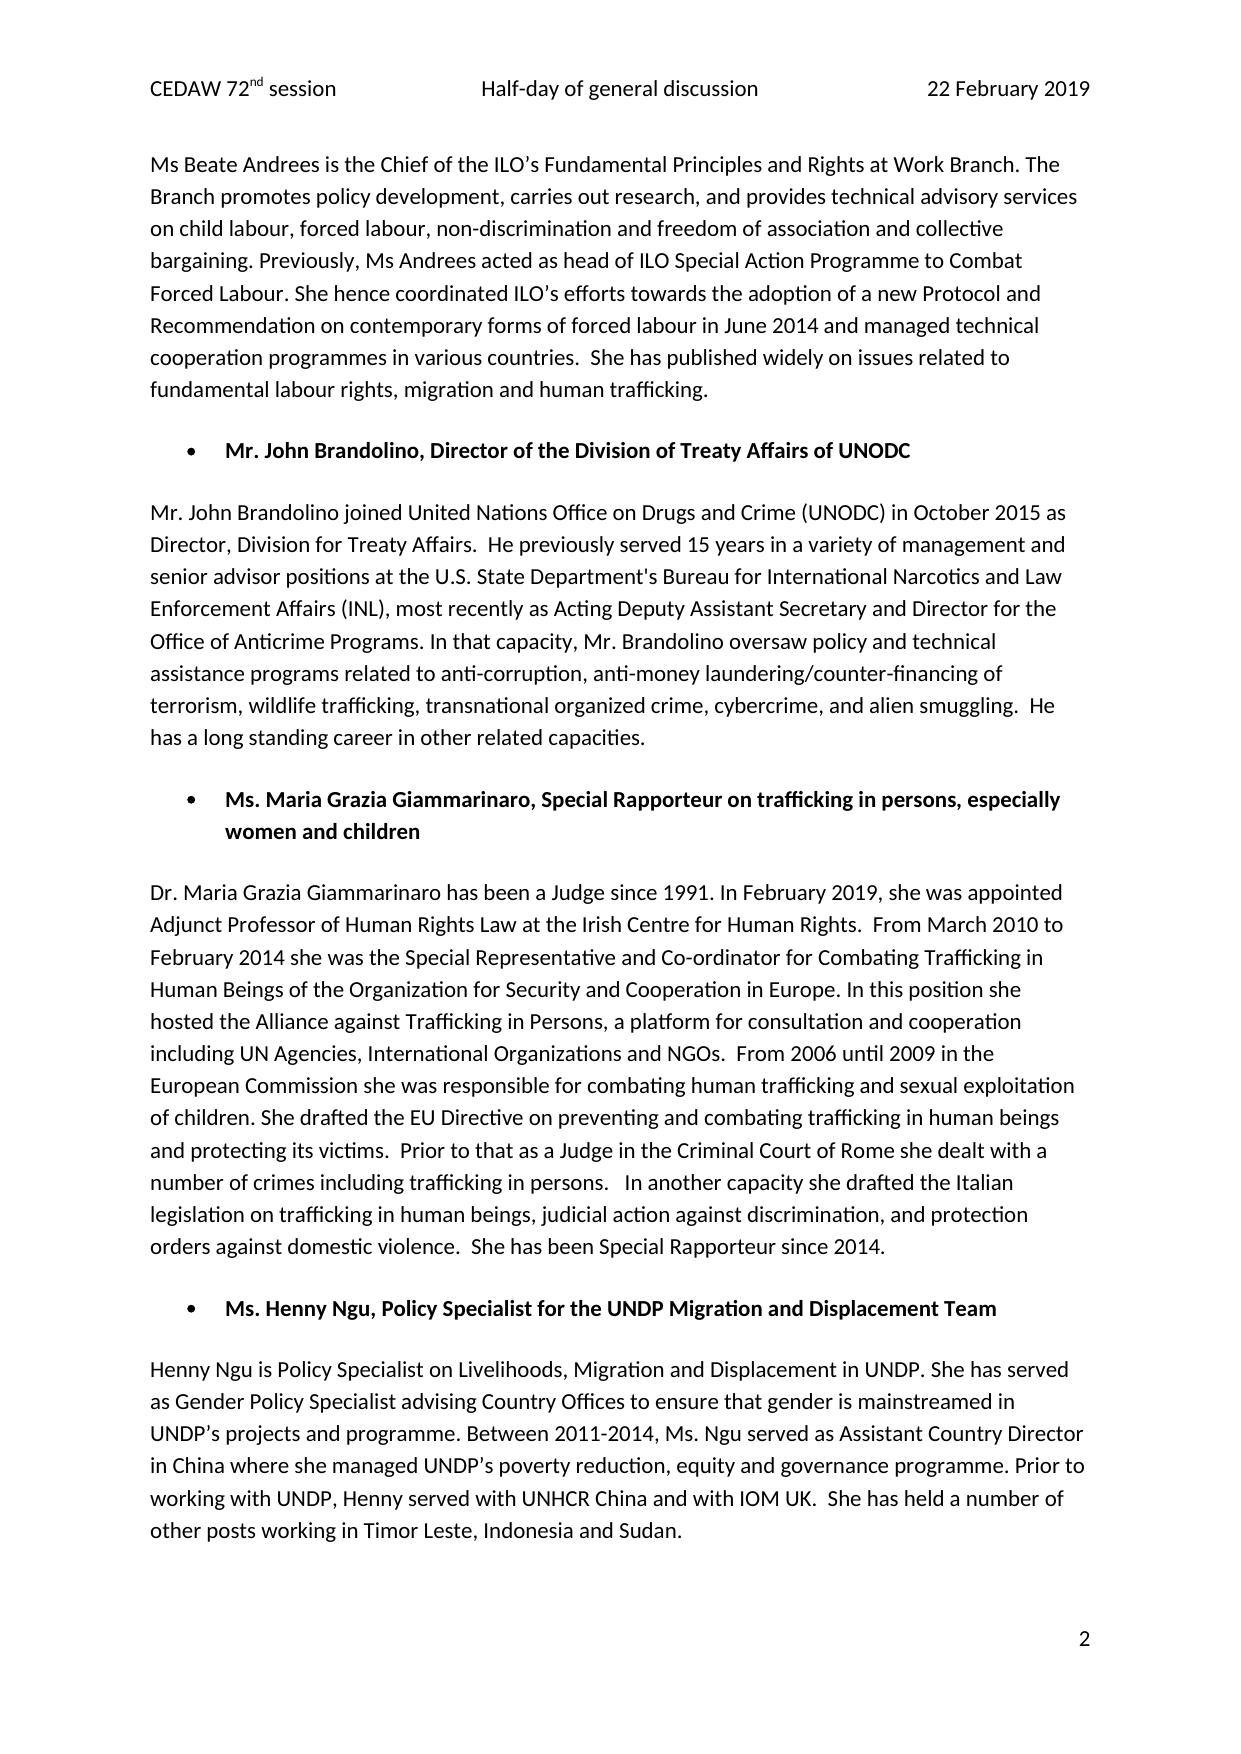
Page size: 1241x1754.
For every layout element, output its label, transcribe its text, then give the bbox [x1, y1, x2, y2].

list Ms. Henny Ngu, Policy Specialist for the UNDP Migration and Displacement Team [187, 1294, 1090, 1322]
list Ms. Maria Grazia Giammarinaro, Special Rapporteur on trafficking in persons, especially women and children [187, 785, 1090, 845]
text Henny Ngu is Policy Specialist on Livelihoods, Migration and Displacement in UNDP. She has served as Gender Policy Specialist advising Country Offices to ensure that gender is mainstreamed in UNDP’s projects and programme. Between 2011-2014, Ms. Ngu served as Assistant Country Director in China where she managed UNDP’s poverty reduction, equity and governance programme. Prior to working with UNDP, Henny served with UNHCR China and with IOM UK. She has held a number of other posts working in Timor Leste, Indonesia and Sudan. [150, 1355, 1090, 1544]
text Dr. Maria Grazia Giammarinaro has been a Judge since 1991. In February 2019, she was appointed Adjunct Professor of Human Rights Law at the Irish Centre for Human Rights. From March 2010 to February 2014 she was the Special Representative and Co-ordinator for Combating Trafficking in Human Beings of the Organization for Security and Cooperation in Europe. In this position she hosted the Alliance against Trafficking in Persons, a platform for consultation and cooperation including UN Agencies, International Organizations and NGOs. From 2006 until 2009 in the European Commission she was responsible for combating human trafficking and sexual exploitation of children. She drafted the EU Directive on preventing and combating trafficking in human beings and protecting its victims. Prior to that as a Judge in the Criminal Court of Rome she dealt with a number of crimes including trafficking in persons. In another capacity she drafted the Italian legislation on trafficking in human beings, judicial action against discrimination, and protection orders against domestic violence. She has been Special Rapporteur since 2014. [150, 878, 1090, 1260]
list Mr. John Brandolino, Director of the Division of Treaty Affairs of UNODC [187, 437, 1090, 465]
text Mr. John Brandolino joined United Nations Office on Drugs and Crime (UNODC) in October 2015 as Director, Division for Treaty Affairs. He previously served 15 years in a variety of management and senior advisor positions at the U.S. State Department's Bureau for International Narcotics and Law Enforcement Affairs (INL), most recently as Acting Deputy Assistant Secretary and Director for the Office of Anticrime Programs. In that capacity, Mr. Brandolino oversaw policy and technical assistance programs related to anti-corruption, anti-money laundering/counter-financing of terrorism, wildlife trafficking, transnational organized crime, cybercrime, and alien smuggling. He has a long standing career in other related capacities. [150, 498, 1090, 751]
text Ms Beate Andrees is the Chief of the ILO’s Fundamental Principles and Rights at Work Branch. The Branch promotes policy development, carries out research, and provides technical advisory services on child labour, forced labour, non-discrimination and freedom of association and collective bargaining. Previously, Ms Andrees acted as head of ILO Special Action Programme to Combat Forced Labour. She hence coordinated ILO’s efforts towards the adoption of a new Protocol and Recommendation on contemporary forms of forced labour in June 2014 and managed technical cooperation programmes in various countries. She has published widely on issues related to fundamental labour rights, migration and human trafficking. [150, 150, 1090, 403]
